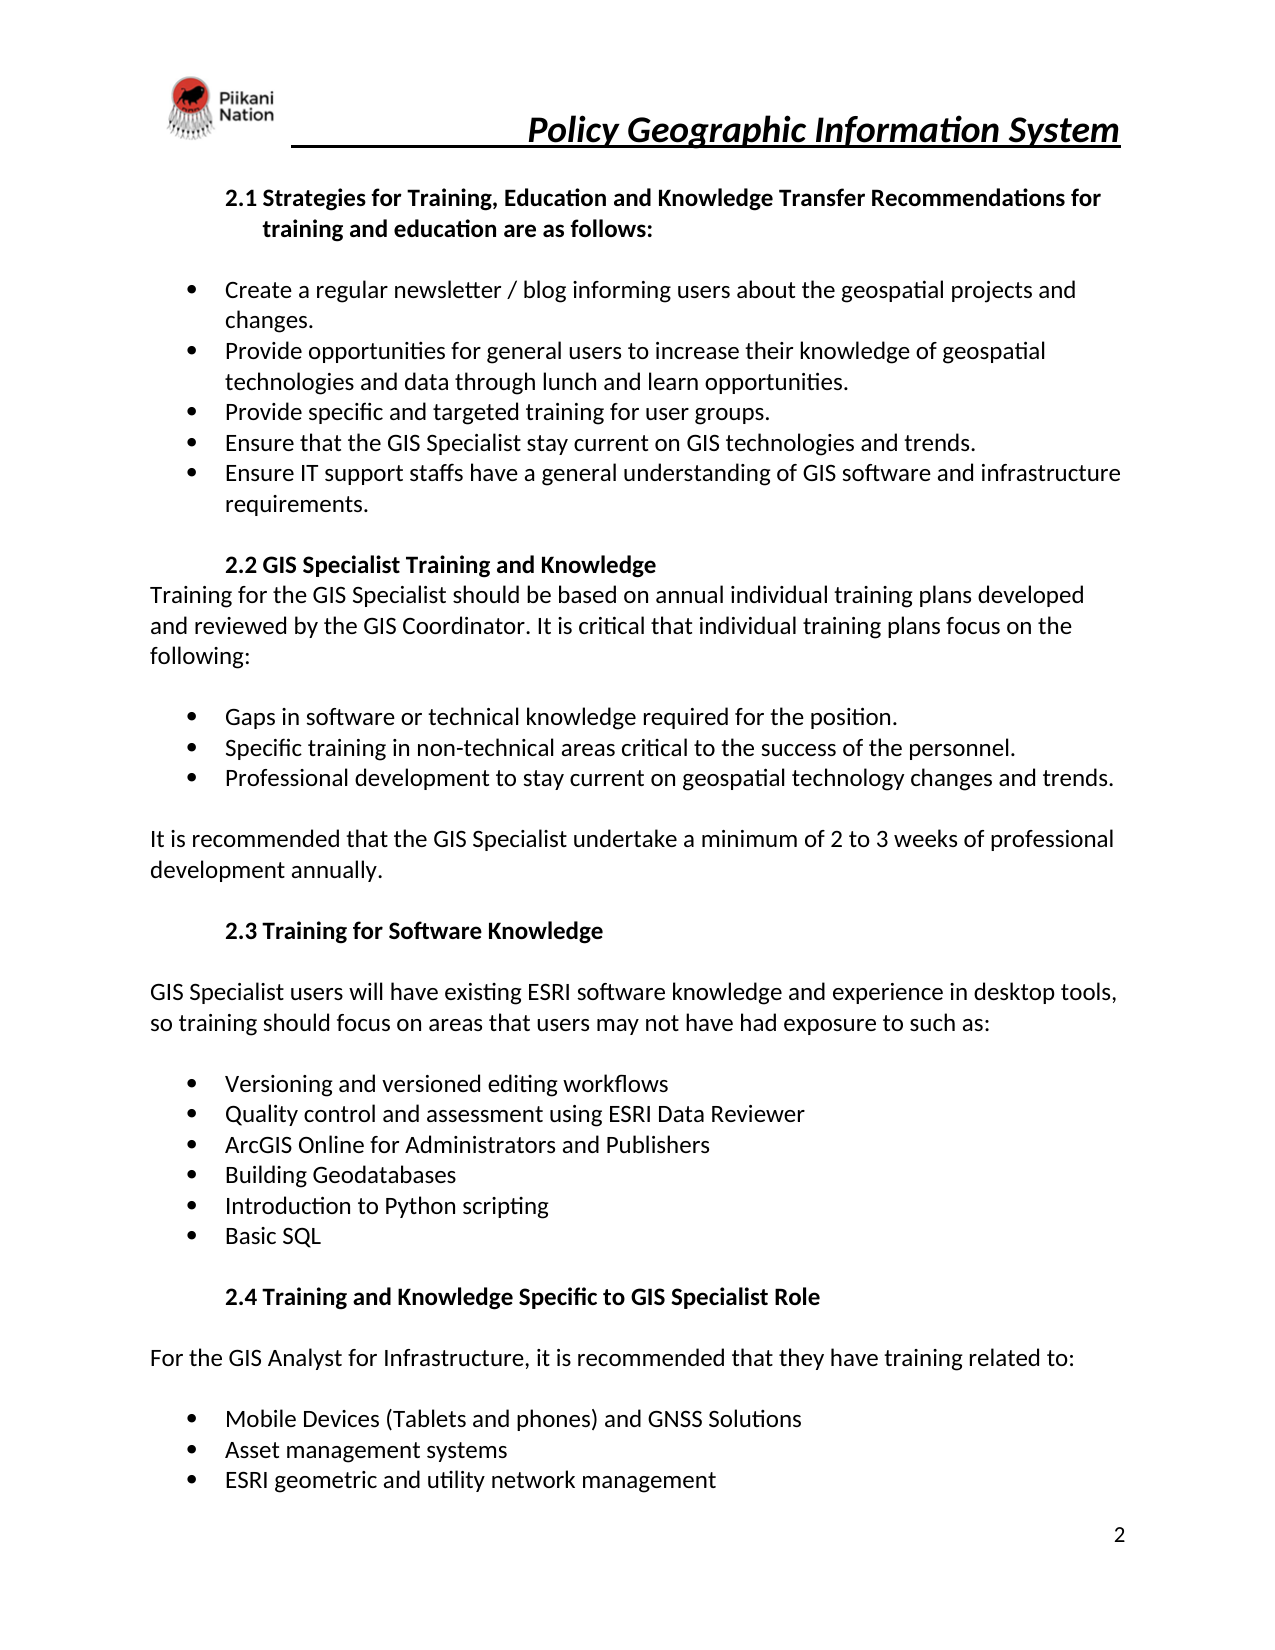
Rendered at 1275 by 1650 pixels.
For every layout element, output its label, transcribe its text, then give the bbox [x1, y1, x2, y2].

list Mobile Devices (Tablets and phones) and GNSS Solutions [187, 1403, 1125, 1434]
list Specific training in non-technical areas critical to the success of the personnel. [187, 732, 1125, 762]
list Introduction to Python scripting [187, 1190, 1125, 1220]
text Training for the GIS Specialist should be based on annual individual training plans developed and reviewed by the GIS Coordinator. It is critical that individual training plans focus on the following: [150, 579, 1125, 671]
list Training and Knowledge Specific to GIS Specialist Role [225, 1281, 1125, 1312]
list Building Geodatabases [187, 1159, 1125, 1190]
list Strategies for Training, Education and Knowledge Transfer Recommendations for training and education are as follows: [225, 183, 1125, 244]
text It is recommended that the GIS Specialist undertake a minimum of 2 to 3 weeks of professional development annually. [150, 823, 1125, 884]
list Create a regular newsletter / blog informing users about the geospatial projects and changes. [187, 274, 1125, 335]
list Training for Software Knowledge [225, 915, 1125, 946]
text GIS Specialist users will have existing ESRI software knowledge and experience in desktop tools, so training should focus on areas that users may not have had exposure to such as: [150, 976, 1125, 1037]
list ArcGIS Online for Administrators and Publishers [187, 1129, 1125, 1159]
list Ensure IT support staffs have a general understanding of GIS software and infrastructure requirements. [187, 457, 1125, 518]
list Quality control and assessment using ESRI Data Reviewer [187, 1098, 1125, 1129]
list Provide opportunities for general users to increase their knowledge of geospatial technologies and data through lunch and learn opportunities. [187, 335, 1125, 396]
list ESRI geometric and utility network management [187, 1464, 1125, 1495]
list Gaps in software or technical knowledge required for the position. [187, 701, 1125, 732]
list Professional development to stay current on geospatial technology changes and trends. [187, 762, 1125, 793]
list Versioning and versioned editing workflows [187, 1068, 1125, 1098]
list Provide specific and targeted training for user groups. [187, 396, 1125, 427]
picture [153, 73, 291, 143]
list GIS Specialist Training and Knowledge [225, 549, 1125, 579]
list Basic SQL [187, 1220, 1125, 1251]
text For the GIS Analyst for Infrastructure, it is recommended that they have training related to: [150, 1342, 1125, 1373]
list Asset management systems [187, 1434, 1125, 1464]
list Ensure that the GIS Specialist stay current on GIS technologies and trends. [187, 427, 1125, 457]
